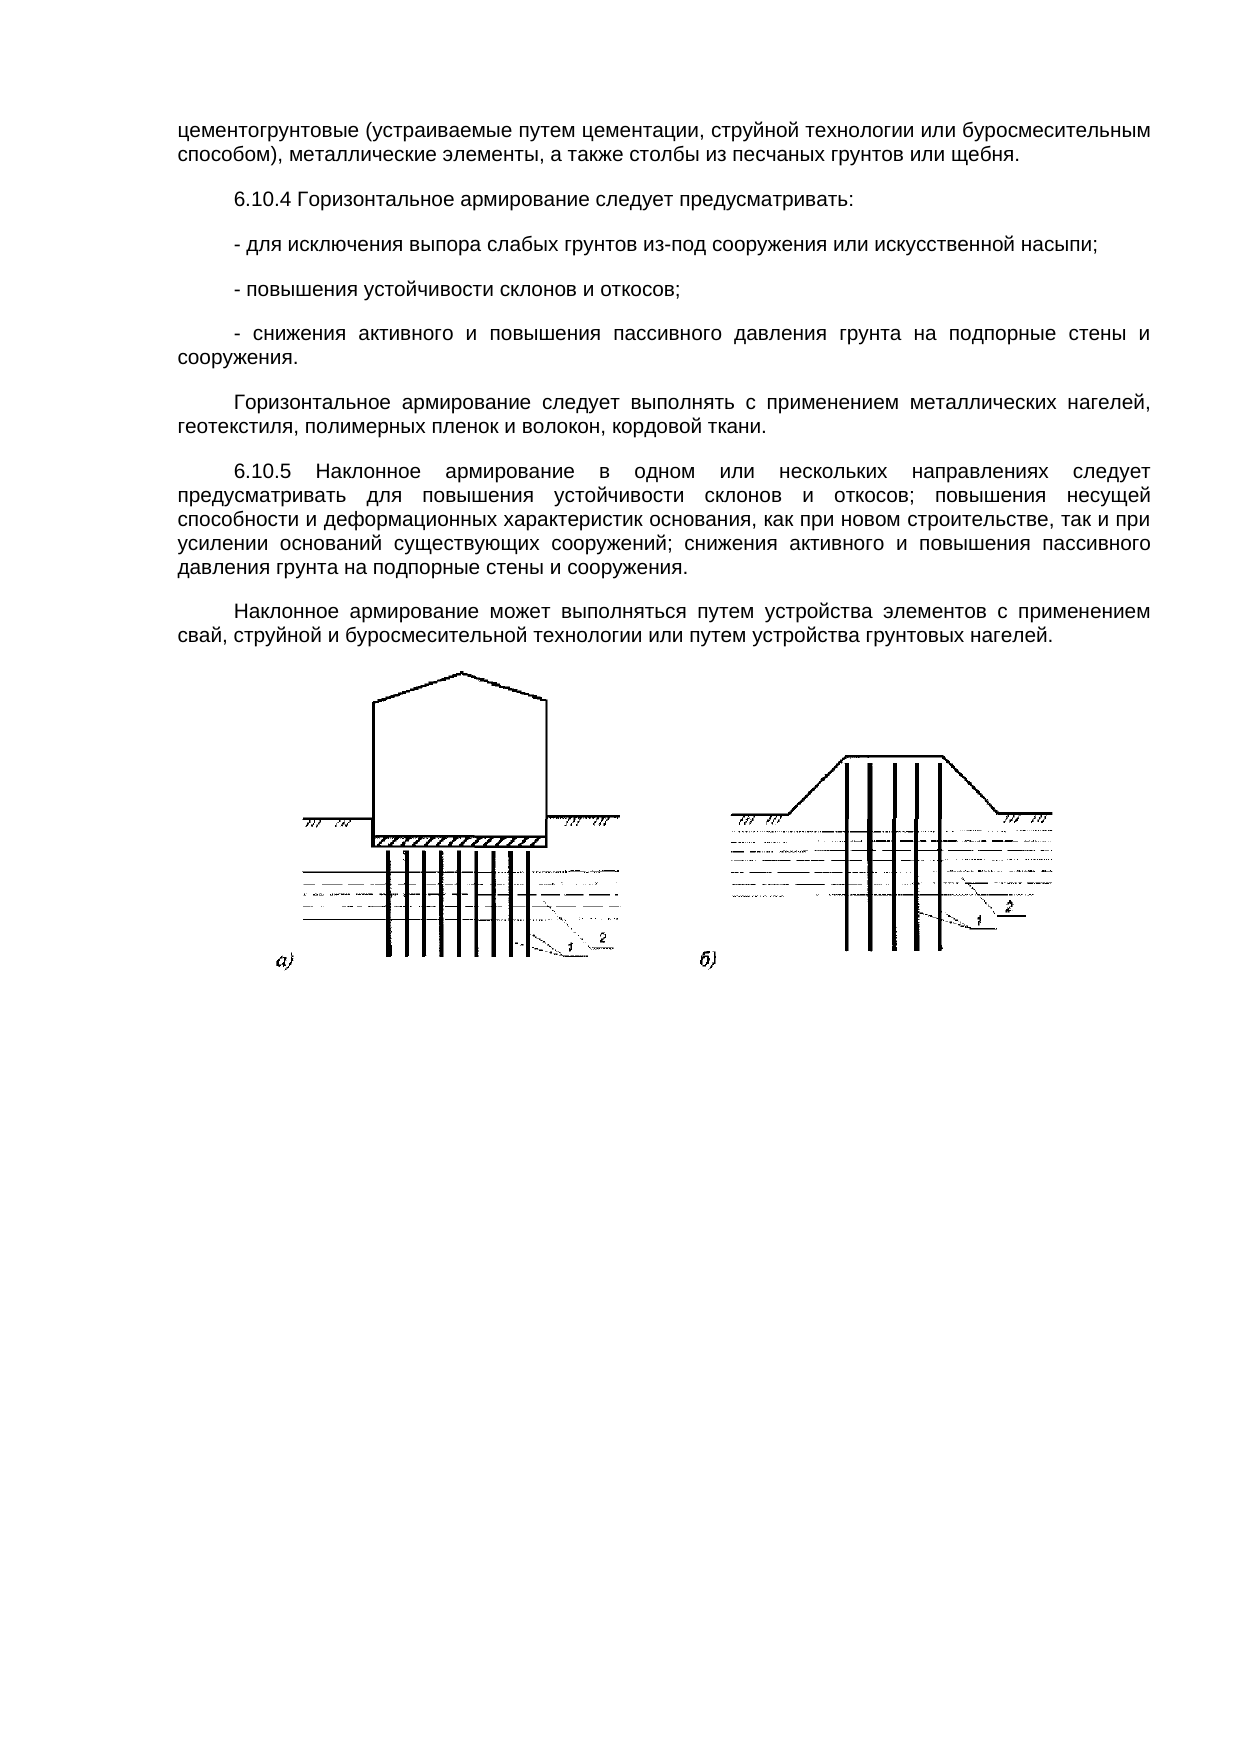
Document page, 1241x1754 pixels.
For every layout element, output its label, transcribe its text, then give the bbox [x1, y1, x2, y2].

text Наклонное армирование может выполняться путем устройства элементов с применением свай, струйной и буросмесительной технологии или путем устройства грунтовых нагелей. [177, 599, 1152, 647]
text Горизонтальное армирование следует выполнять с применением металлических нагелей, геотекстиля, полимерных пленок и волокон, кордовой ткани. [177, 390, 1152, 438]
text - для исключения выпора слабых грунтов из-под сооружения или искусственной насыпи; [177, 232, 1152, 256]
text - снижения активного и повышения пассивного давления грунта на подпорные стены и сооружения. [177, 321, 1152, 369]
text 6.10.4 Горизонтальное армирование следует предусматривать: [177, 187, 1152, 211]
text 6.10.5 Наклонное армирование в одном или нескольких направлениях следует предусматривать для повышения устойчивости склонов и откосов; повышения несущей способности и деформационных характеристик основания, как при новом строительстве, так и при усилении оснований существующих сооружений; снижения активного и повышения пассивного давления грунта на подпорные стены и сооружения. [177, 459, 1152, 578]
text - повышения устойчивости склонов и откосов; [177, 276, 1152, 300]
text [177, 118, 1152, 166]
picture [276, 671, 1053, 971]
